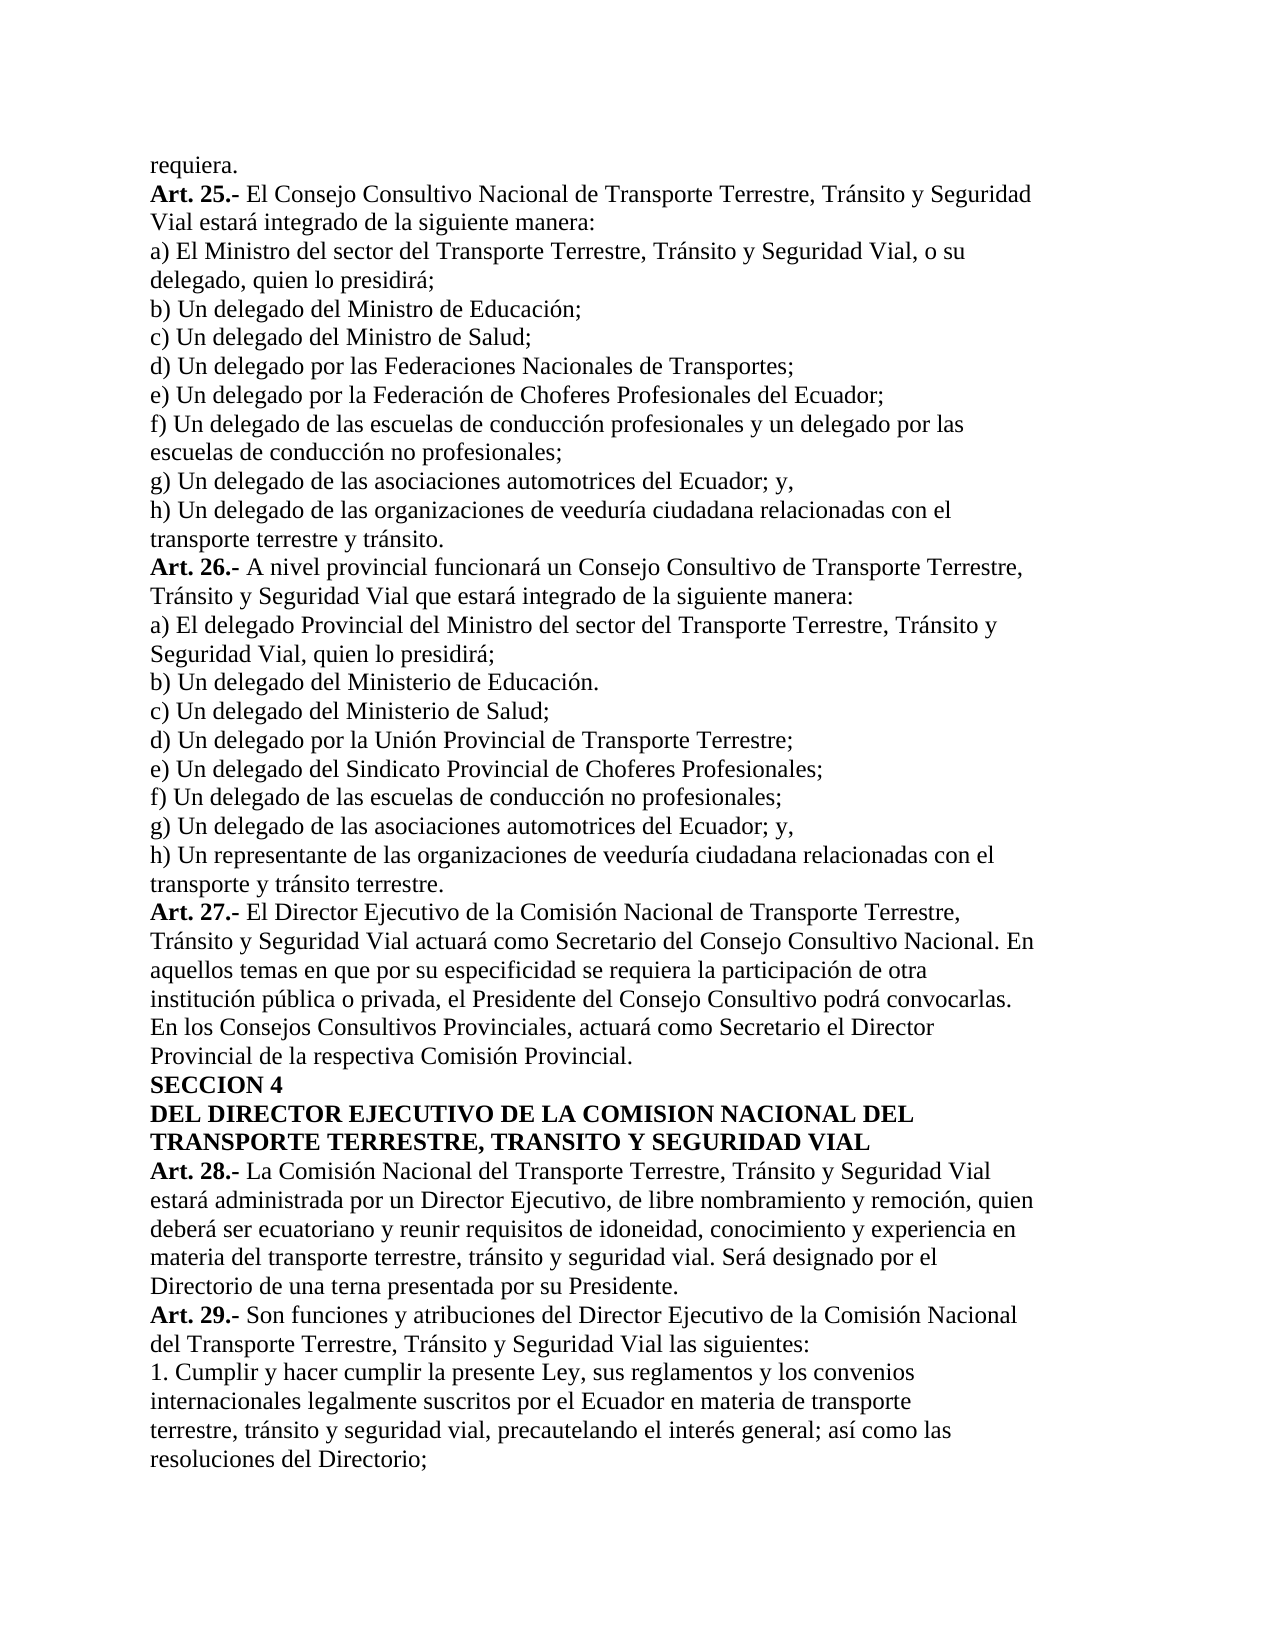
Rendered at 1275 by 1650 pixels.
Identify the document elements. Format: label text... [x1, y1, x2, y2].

text delegado, quien lo presidirá; [150, 265, 1125, 294]
text Art. 25.- El Consejo Consultivo Nacional de Transporte Terrestre, Tránsito y Seguridad [150, 179, 1125, 207]
text e) Un delegado del Sindicato Provincial de Choferes Profesionales; [150, 754, 1125, 782]
text SECCION 4 [150, 1070, 1125, 1099]
text transporte terrestre y tránsito. [150, 524, 1125, 552]
text Art. 29.- Son funciones y atribuciones del Director Ejecutivo de la Comisión Nacional [150, 1300, 1125, 1329]
text c) Un delegado del Ministro de Salud; [150, 322, 1125, 351]
text e) Un delegado por la Federación de Choferes Profesionales del Ecuador; [150, 380, 1125, 409]
text DEL DIRECTOR EJECUTIVO DE LA COMISION NACIONAL DEL [150, 1099, 1125, 1127]
text g) Un delegado de las asociaciones automotrices del Ecuador; y, [150, 811, 1125, 840]
text Art. 27.- El Director Ejecutivo de la Comisión Nacional de Transporte Terrestre, [150, 897, 1125, 926]
text 1. Cumplir y hacer cumplir la presente Ley, sus reglamentos y los convenios [150, 1357, 1125, 1386]
text del Transporte Terrestre, Tránsito y Seguridad Vial las siguientes: [150, 1329, 1125, 1357]
text f) Un delegado de las escuelas de conducción no profesionales; [150, 782, 1125, 811]
text g) Un delegado de las asociaciones automotrices del Ecuador; y, [150, 466, 1125, 495]
text Seguridad Vial, quien lo presidirá; [150, 639, 1125, 667]
text d) Un delegado por las Federaciones Nacionales de Transportes; [150, 351, 1125, 380]
text b) Un delegado del Ministerio de Educación. [150, 667, 1125, 696]
text f) Un delegado de las escuelas de conducción profesionales y un delegado por las [150, 409, 1125, 437]
text Vial estará integrado de la siguiente manera: [150, 207, 1125, 236]
text d) Un delegado por la Unión Provincial de Transporte Terrestre; [150, 725, 1125, 754]
text Art. 28.- La Comisión Nacional del Transporte Terrestre, Tránsito y Seguridad Vial [150, 1156, 1125, 1185]
text deberá ser ecuatoriano y reunir requisitos de idoneidad, conocimiento y experiencia en [150, 1214, 1125, 1242]
text resoluciones del Directorio; [150, 1444, 1125, 1472]
text a) El delegado Provincial del Ministro del sector del Transporte Terrestre, Tránsito y [150, 610, 1125, 639]
text Directorio de una terna presentada por su Presidente. [150, 1271, 1125, 1300]
text h) Un delegado de las organizaciones de veeduría ciudadana relacionadas con el [150, 495, 1125, 524]
text escuelas de conducción no profesionales; [150, 437, 1125, 466]
text Art. 26.- A nivel provincial funcionará un Consejo Consultivo de Transporte Terrestre, [150, 552, 1125, 581]
text Provincial de la respectiva Comisión Provincial. [150, 1041, 1125, 1070]
text terrestre, tránsito y seguridad vial, precautelando el interés general; así como las [150, 1415, 1125, 1444]
text estará administrada por un Director Ejecutivo, de libre nombramiento y remoción, quien [150, 1185, 1125, 1214]
text materia del transporte terrestre, tránsito y seguridad vial. Será designado por el [150, 1242, 1125, 1271]
text aquellos temas en que por su especificidad se requiera la participación de otra [150, 955, 1125, 984]
text a) El Ministro del sector del Transporte Terrestre, Tránsito y Seguridad Vial, o su [150, 236, 1125, 265]
text c) Un delegado del Ministerio de Salud; [150, 696, 1125, 725]
text institución pública o privada, el Presidente del Consejo Consultivo podrá convocarlas. [150, 984, 1125, 1012]
text Tránsito y Seguridad Vial que estará integrado de la siguiente manera: [150, 581, 1125, 610]
text TRANSPORTE TERRESTRE, TRANSITO Y SEGURIDAD VIAL [150, 1127, 1125, 1156]
text Tránsito y Seguridad Vial actuará como Secretario del Consejo Consultivo Nacional. En [150, 926, 1125, 955]
text h) Un representante de las organizaciones de veeduría ciudadana relacionadas con el [150, 840, 1125, 869]
text b) Un delegado del Ministro de Educación; [150, 294, 1125, 322]
text En los Consejos Consultivos Provinciales, actuará como Secretario el Director [150, 1012, 1125, 1041]
text transporte y tránsito terrestre. [150, 869, 1125, 897]
text internacionales legalmente suscritos por el Ecuador en materia de transporte [150, 1386, 1125, 1415]
text requiera. [150, 150, 1125, 179]
